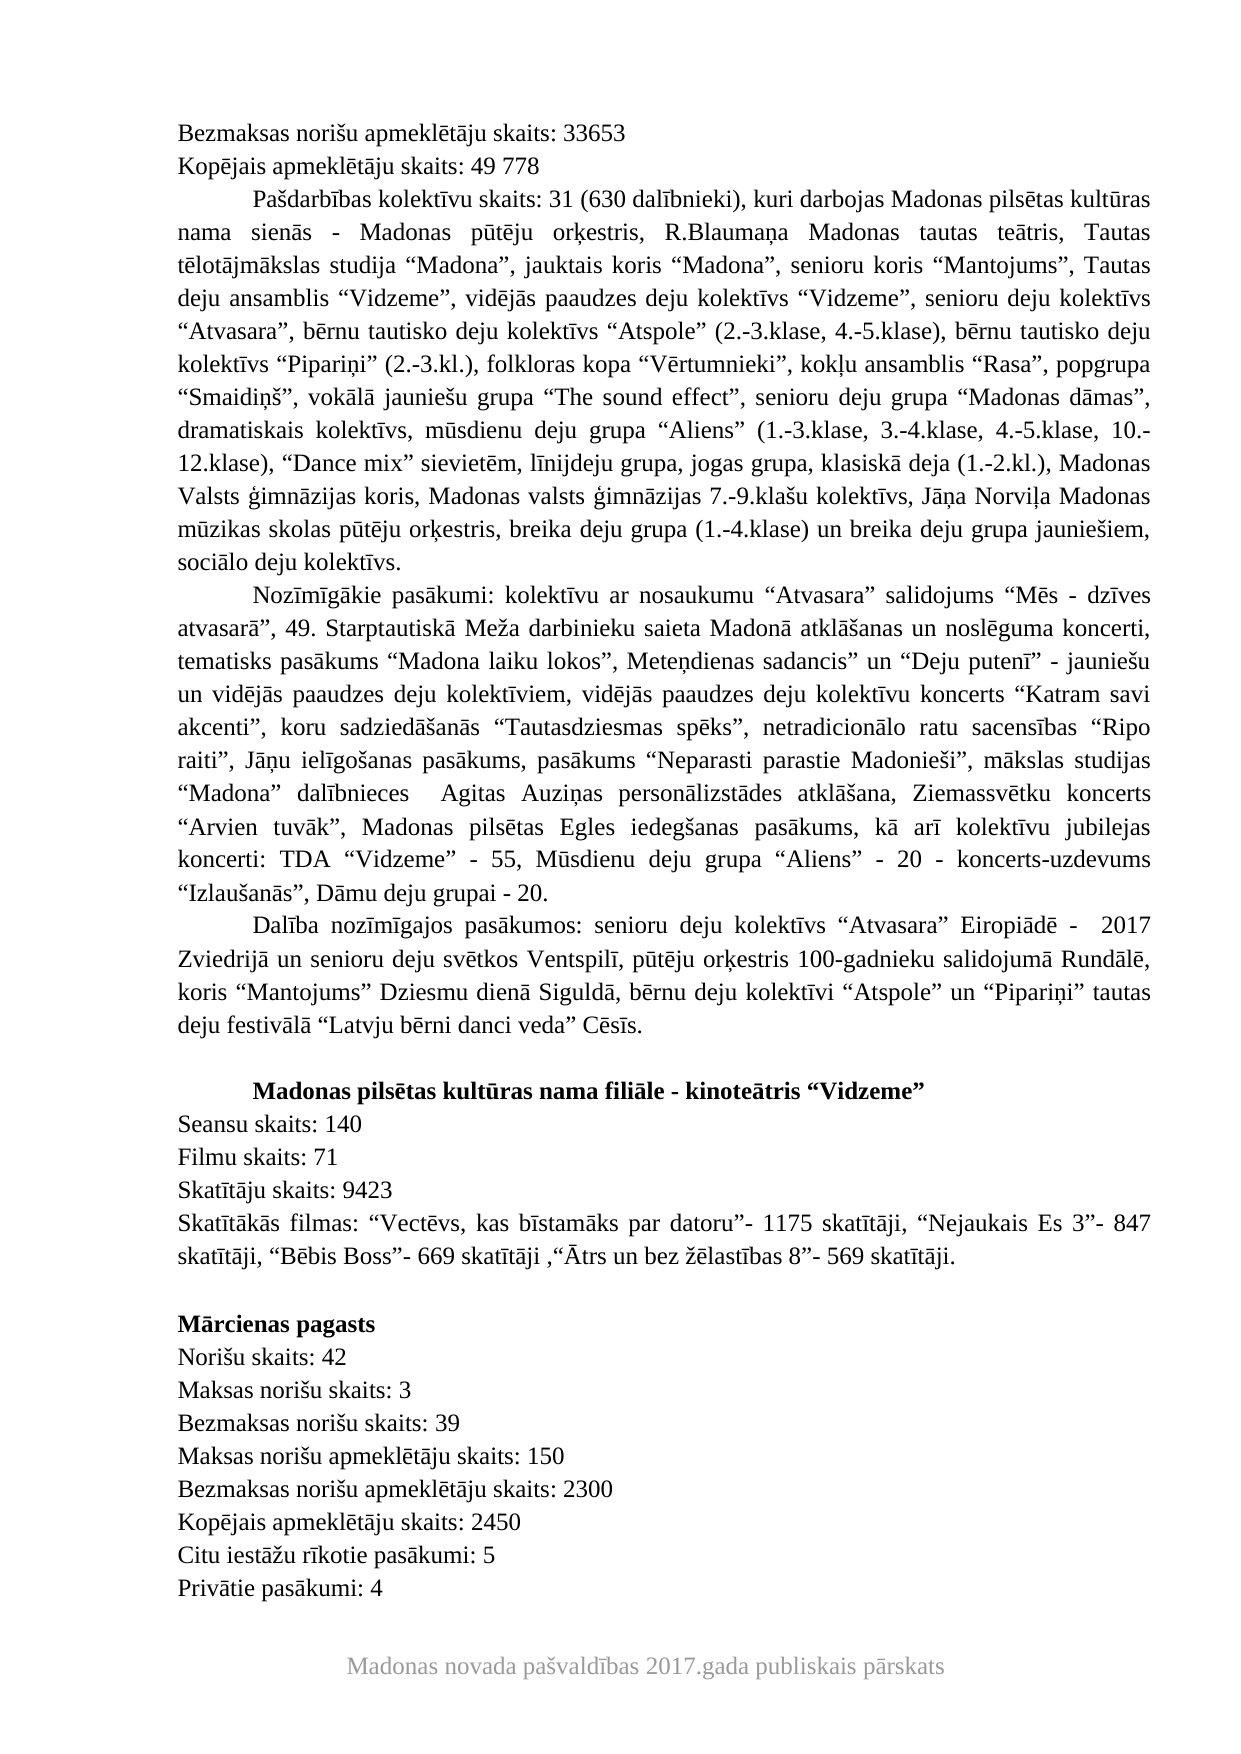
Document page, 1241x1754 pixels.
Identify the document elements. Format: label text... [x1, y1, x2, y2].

text Pašdarbības kolektīvu skaits: 31 (630 dalībnieki), kuri darbojas Madonas pilsētas kultūras nama sienās - Madonas pūtēju orķestris, R.Blaumaņa Madonas tautas teātris, Tautas tēlotājmākslas studija “Madona”, jauktais koris “Madona”, senioru koris “Mantojums”, Tautas deju ansamblis “Vidzeme”, vidējās paaudzes deju kolektīvs “Vidzeme”, senioru deju kolektīvs “Atvasara”, bērnu tautisko deju kolektīvs “Atspole” (2.-3.klase, 4.-5.klase), bērnu tautisko deju kolektīvs “Pipariņi” (2.-3.kl.), folkloras kopa “Vērtumnieki”, kokļu ansamblis “Rasa”, popgrupa “Smaidiņš”, vokālā jauniešu grupa “The sound effect”, senioru deju grupa “Madonas dāmas”, dramatiskais kolektīvs, mūsdienu deju grupa “Aliens” (1.-3.klase, 3.-4.klase, 4.-5.klase, 10.-12.klase), “Dance mix” sievietēm, līnijdeju grupa, jogas grupa, klasiskā deja (1.-2.kl.), Madonas Valsts ģimnāzijas koris, Madonas valsts ģimnāzijas 7.-9.klašu kolektīvs, Jāņa Norviļa Madonas mūzikas skolas pūtēju orķestris, breika deju grupa (1.-4.klase) un breika deju grupa jauniešiem, sociālo deju kolektīvs. [177, 184, 1152, 576]
text Norišu skaits: 42 [177, 1342, 1152, 1371]
text Nozīmīgākie pasākumi: kolektīvu ar nosaukumu “Atvasara” salidojums “Mēs - dzīves atvasarā”, 49. Starptautiskā Meža darbinieku saieta Madonā atklāšanas un noslēguma koncerti, tematisks pasākums “Madona laiku lokos”, Meteņdienas sadancis” un “Deju putenī” - jauniešu un vidējās paaudzes deju kolektīviem, vidējās paaudzes deju kolektīvu koncerts “Katram savi akcenti”, koru sadziedāšanās “Tautasdziesmas spēks”, netradicionālo ratu sacensības “Ripo raiti”, Jāņu ielīgošanas pasākums, pasākums “Neparasti parastie Madonieši”, mākslas studijas “Madona” dalībnieces Agitas Auziņas personālizstādes atklāšana, Ziemassvētku koncerts “Arvien tuvāk”, Madonas pilsētas Egles iedegšanas pasākums, kā arī kolektīvu jubilejas koncerti: TDA “Vidzeme” - 55, Mūsdienu deju grupa “Aliens” - 20 - koncerts-uzdevums “Izlaušanās”, Dāmu deju grupai - 20. [177, 580, 1152, 906]
text Dalība nozīmīgajos pasākumos: senioru deju kolektīvs “Atvasara” Eiropiādē - 2017 Zviedrijā un senioru deju svētkos Ventspilī, pūtēju orķestris 100-gadnieku salidojumā Rundālē, koris “Mantojums” Dziesmu dienā Siguldā, bērnu deju kolektīvi “Atspole” un “Pipariņi” tautas deju festivālā “Latvju bērni danci veda” Cēsīs. [177, 911, 1152, 1038]
text Bezmaksas norišu apmeklētāju skaits: 33653 [177, 118, 1152, 147]
text Citu iestāžu rīkotie pasākumi: 5 [177, 1540, 1152, 1569]
text Madonas pilsētas kultūras nama filiāle - kinoteātris “Vidzeme” [177, 1076, 1152, 1104]
text Skatītākās filmas: “Vectēvs, kas bīstamāks par datoru”- 1175 skatītāji, “Nejaukais Es 3”- 847 skatītāji, “Bēbis Boss”- 669 skatītāji ,“Ātrs un bez žēlastības 8”- 569 skatītāji. [177, 1208, 1152, 1269]
text Mārcienas pagasts [177, 1309, 1152, 1338]
text Kopējais apmeklētāju skaits: 49 778 [177, 151, 1152, 180]
text Bezmaksas norišu apmeklētāju skaits: 2300 [177, 1474, 1152, 1503]
text Privātie pasākumi: 4 [177, 1573, 1152, 1602]
text Seansu skaits: 140 [177, 1109, 1152, 1137]
text Maksas norišu skaits: 3 [177, 1375, 1152, 1404]
text Skatītāju skaits: 9423 [177, 1175, 1152, 1203]
text Filmu skaits: 71 [177, 1142, 1152, 1171]
text Bezmaksas norišu skaits: 39 [177, 1408, 1152, 1437]
text Kopējais apmeklētāju skaits: 2450 [177, 1507, 1152, 1536]
text Maksas norišu apmeklētāju skaits: 150 [177, 1441, 1152, 1470]
